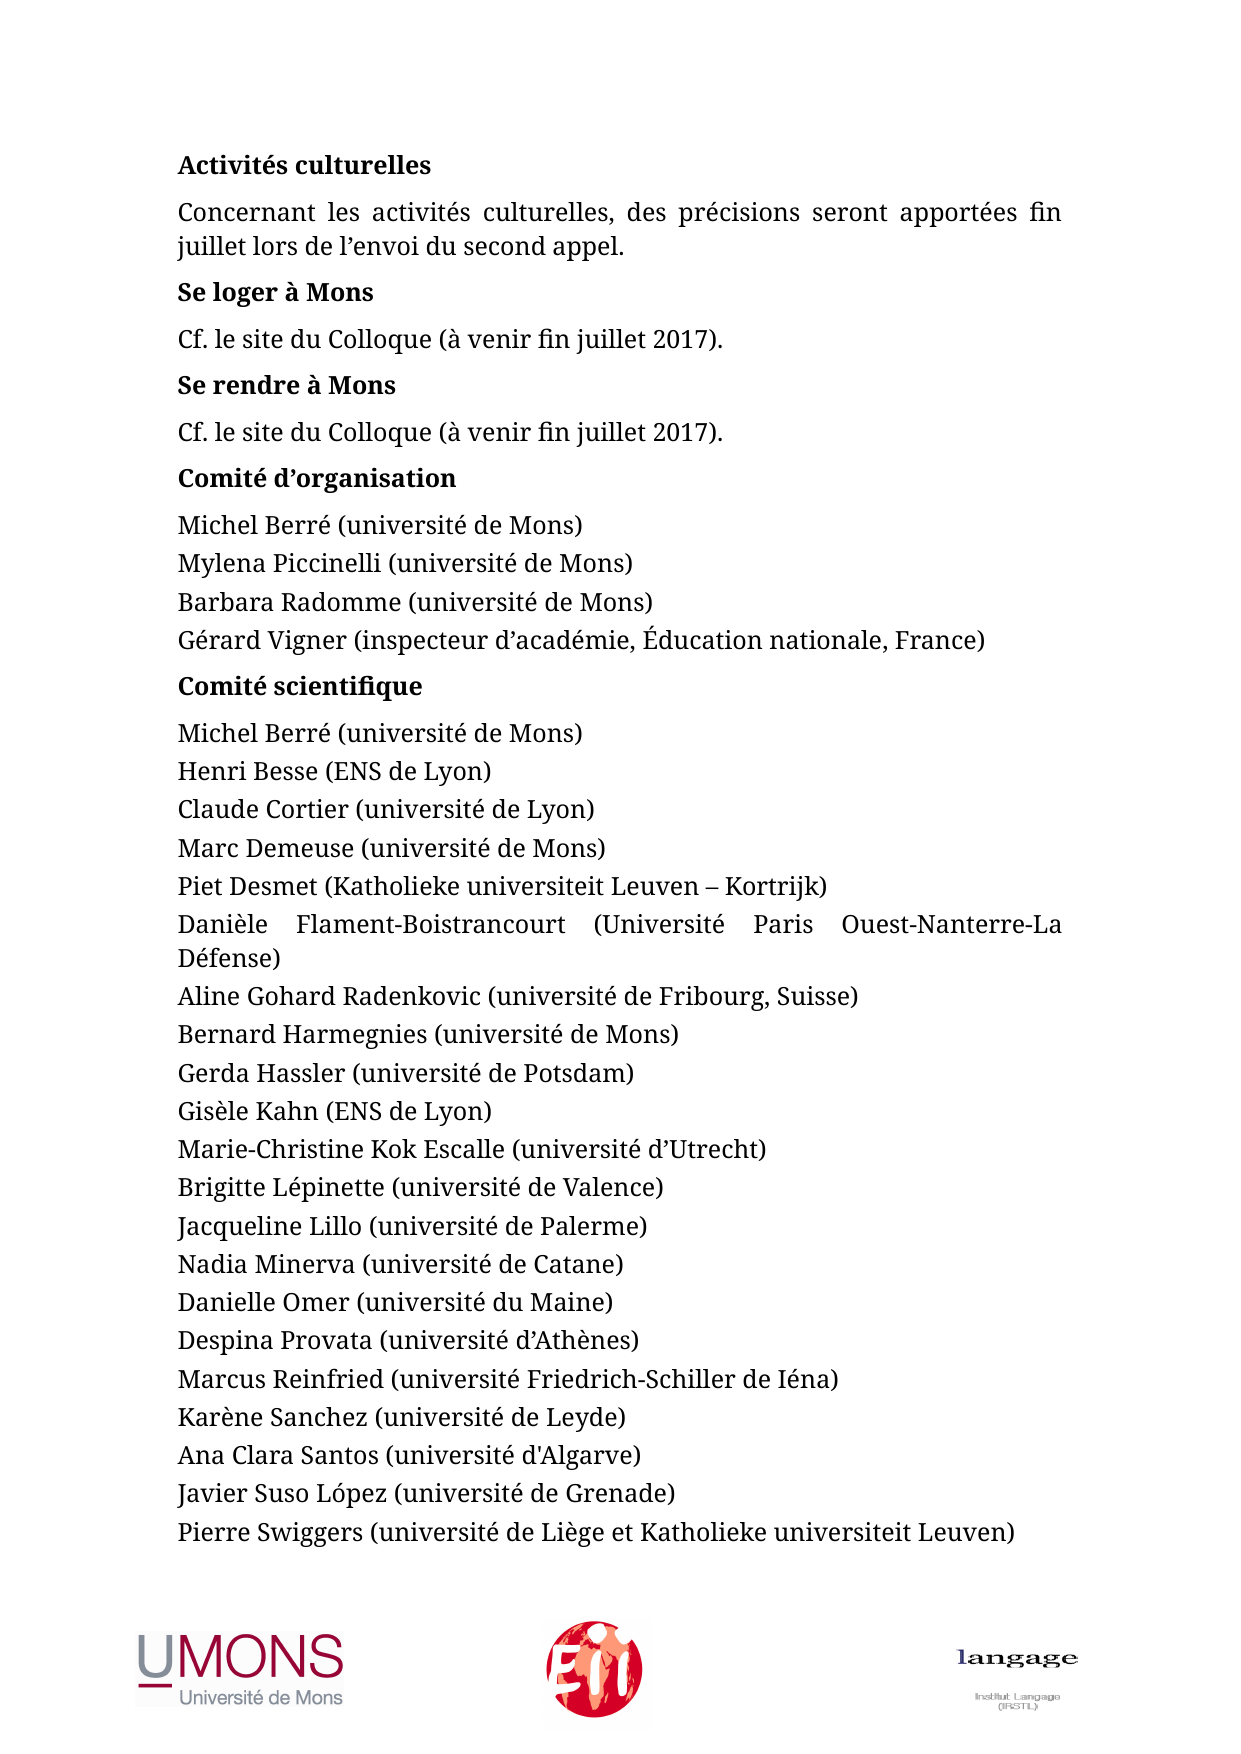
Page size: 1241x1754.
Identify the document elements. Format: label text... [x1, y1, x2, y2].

text Brigitte Lépinette (université de Valence) [177, 1170, 1063, 1204]
text Danièle Flament-Boistrancourt (Université Paris Ouest-Nanterre-La Défense) [177, 907, 1063, 975]
text Marc Demeuse (université de Mons) [177, 830, 1063, 864]
text Michel Berré (université de Mons) [177, 716, 1063, 749]
text Piet Desmet (Katholieke universiteit Leuven – Kortrijk) [177, 868, 1063, 902]
text Se rendre à Mons [177, 368, 1063, 402]
text Comité scientifique [177, 669, 1063, 703]
text Se loger à Mons [177, 275, 1063, 309]
text Marcus Reinfried (université Friedrich-Schiller de Iéna) [177, 1361, 1063, 1395]
text Danielle Omer (université du Maine) [177, 1285, 1063, 1319]
text Despina Provata (université d’Athènes) [177, 1323, 1063, 1357]
text Nadia Minerva (université de Catane) [177, 1247, 1063, 1281]
text Jacqueline Lillo (université de Palerme) [177, 1208, 1063, 1242]
text Ana Clara Santos (université d'Algarve) [177, 1438, 1063, 1472]
text Activités culturelles [177, 148, 1063, 182]
text Bernard Harmegnies (université de Mons) [177, 1017, 1063, 1051]
text Aline Gohard Radenkovic (université de Fribourg, Suisse) [177, 979, 1063, 1013]
text Claude Cortier (université de Lyon) [177, 792, 1063, 826]
text Gérard Vigner (inspecteur d’académie, Éducation nationale, France) [177, 622, 1063, 656]
text Pierre Swiggers (université de Liège et Katholieke universiteit Leuven) [177, 1514, 1063, 1548]
picture [135, 1631, 345, 1707]
text Henri Besse (ENS de Lyon) [177, 754, 1063, 788]
text Michel Berré (université de Mons) [177, 508, 1063, 542]
text Comité d’organisation [177, 461, 1063, 495]
text Concernant les activités culturelles, des précisions seront apportées fin juillet lors de l’envoi du second appel. [177, 194, 1063, 262]
text Mylena Piccinelli (université de Mons) [177, 546, 1063, 580]
text Marie-Christine Kok Escalle (université d’Utrecht) [177, 1132, 1063, 1166]
picture [542, 1618, 654, 1730]
text Gerda Hassler (université de Potsdam) [177, 1055, 1063, 1089]
text Cf. le site du Colloque (à venir fin juillet 2017). [177, 321, 1063, 356]
text Cf. le site du Colloque (à venir fin juillet 2017). [177, 414, 1063, 449]
text Gisèle Kahn (ENS de Lyon) [177, 1094, 1063, 1128]
text Javier Suso López (université de Grenade) [177, 1476, 1063, 1510]
text Barbara Radomme (université de Mons) [177, 584, 1063, 618]
text Karène Sanchez (université de Leyde) [177, 1399, 1063, 1433]
picture [938, 1639, 1098, 1721]
